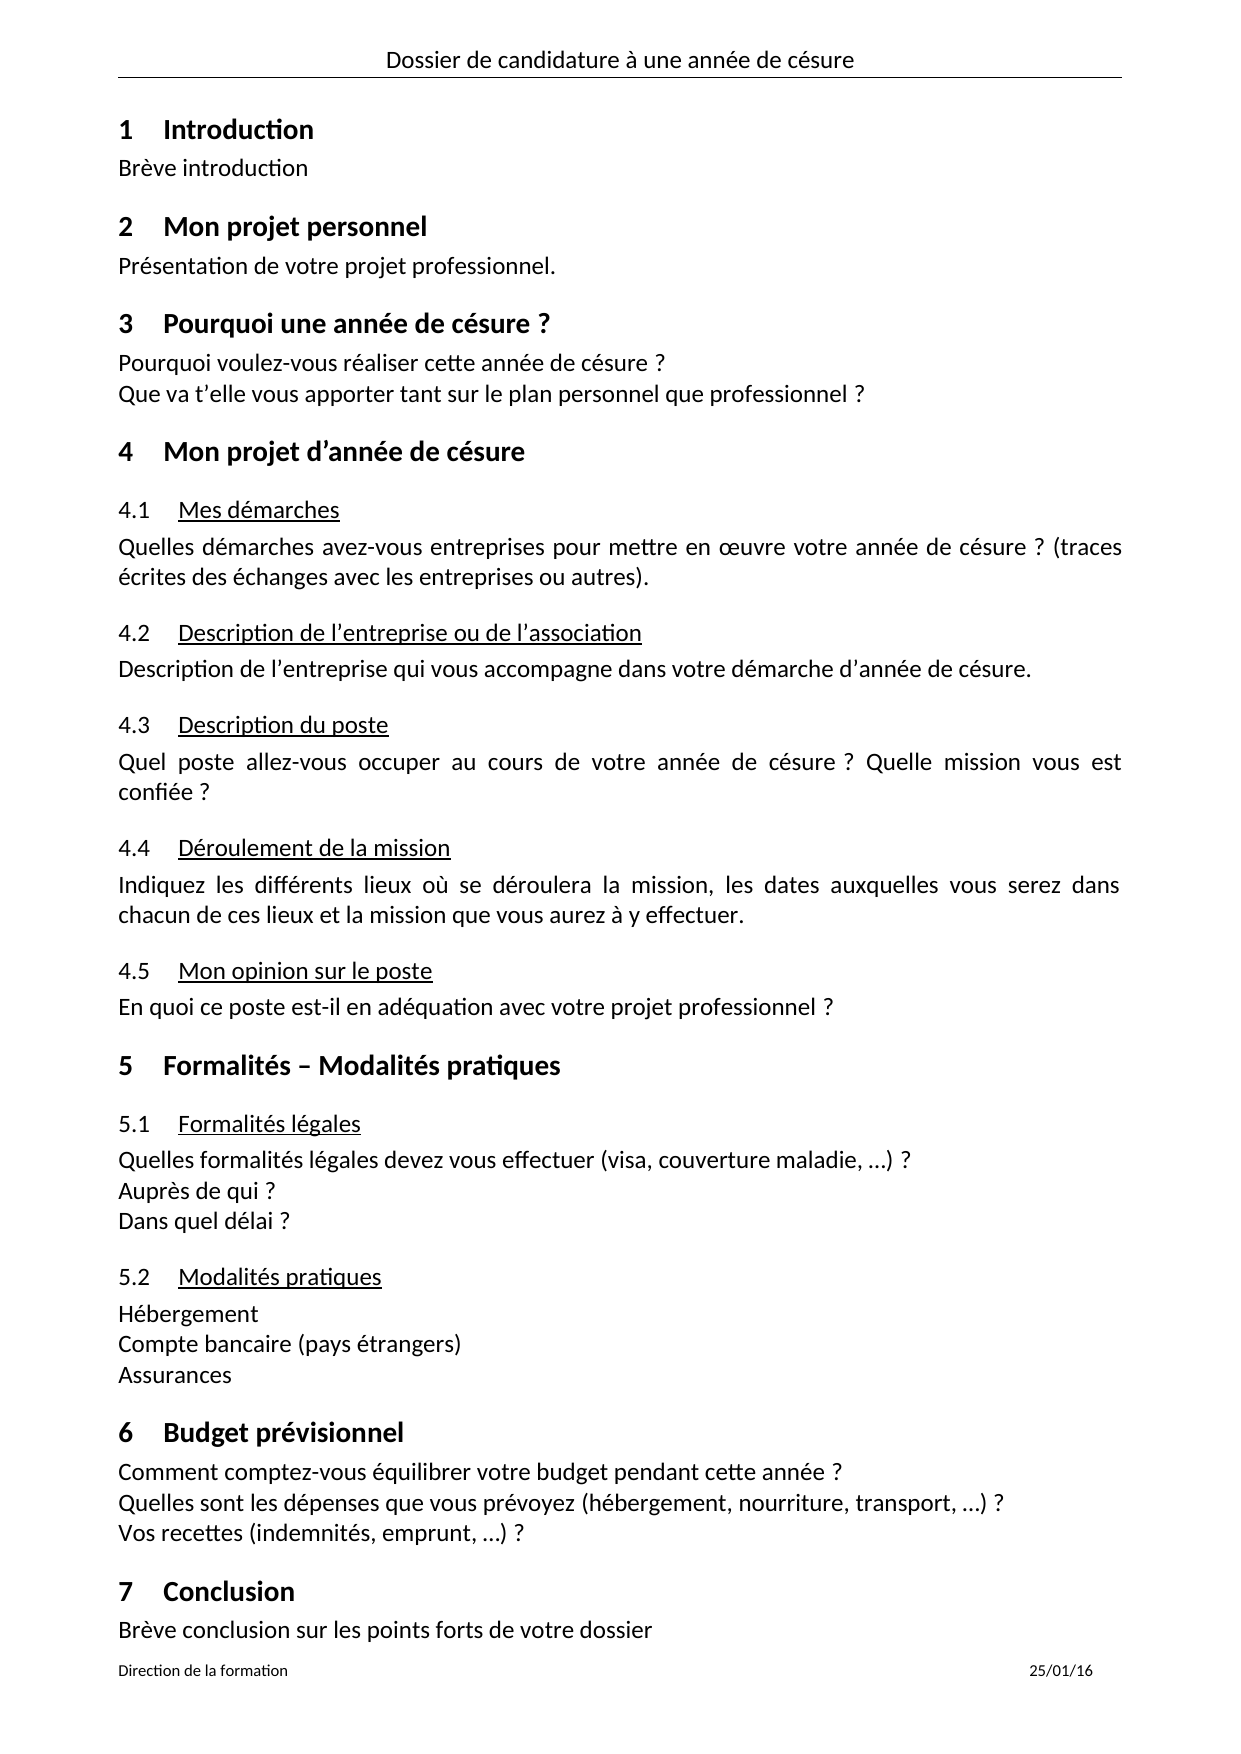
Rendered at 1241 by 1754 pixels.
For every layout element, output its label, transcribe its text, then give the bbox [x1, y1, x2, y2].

text Quelles formalités légales devez vous effectuer (visa, couverture maladie, …) ? [118, 1144, 1122, 1175]
text Compte bancaire (pays étrangers) [118, 1328, 1122, 1359]
subtitle Formalités légales [118, 1108, 1122, 1138]
text Hébergement [118, 1298, 1122, 1328]
subtitle Conclusion [118, 1573, 1122, 1608]
subtitle Budget prévisionnel [118, 1414, 1122, 1450]
subtitle Déroulement de la mission [118, 832, 1122, 862]
subtitle Description de l’entreprise ou de l’association [118, 617, 1122, 647]
text Description de l’entreprise qui vous accompagne dans votre démarche d’année de césure. [118, 654, 1122, 684]
text Vos recettes (indemnités, emprunt, …) ? [118, 1517, 1122, 1548]
text Quel poste allez-vous occuper au cours de votre année de césure ? Quelle mission vous est confiée ? [118, 746, 1122, 807]
subtitle Introduction [118, 111, 1122, 146]
subtitle Modalités pratiques [118, 1261, 1122, 1292]
text Quelles sont les dépenses que vous prévoyez (hébergement, nourriture, transport, …) ? [118, 1487, 1122, 1517]
text Auprès de qui ? [118, 1175, 1122, 1206]
subtitle Mon projet personnel [118, 208, 1122, 244]
subtitle Mes démarches [118, 494, 1122, 524]
subtitle Pourquoi une année de césure ? [118, 306, 1122, 341]
text Brève introduction [118, 153, 1122, 183]
text Quelles démarches avez-vous entreprises pour mettre en œuvre votre année de césure ? (traces écrites des échanges avec les entreprises ou autres). [118, 531, 1122, 592]
text Dans quel délai ? [118, 1206, 1122, 1236]
text Indiquez les différents lieux où se déroulera la mission, les dates auxquelles vous serez dans chacun de ces lieux et la mission que vous aurez à y effectuer. [118, 869, 1122, 930]
subtitle Mon opinion sur le poste [118, 955, 1122, 985]
text Brève conclusion sur les points forts de votre dossier [118, 1615, 1122, 1645]
subtitle Mon projet d’année de césure [118, 433, 1122, 469]
subtitle Formalités – Modalités pratiques [118, 1047, 1122, 1083]
text Comment comptez-vous équilibrer votre budget pendant cette année ? [118, 1456, 1122, 1487]
text En quoi ce poste est-il en adéquation avec votre projet professionnel ? [118, 992, 1122, 1022]
subtitle Description du poste [118, 709, 1122, 740]
text Que va t’elle vous apporter tant sur le plan personnel que professionnel ? [118, 378, 1122, 408]
text Assurances [118, 1359, 1122, 1389]
text Pourquoi voulez-vous réaliser cette année de césure ? [118, 347, 1122, 378]
text Présentation de votre projet professionnel. [118, 250, 1122, 281]
